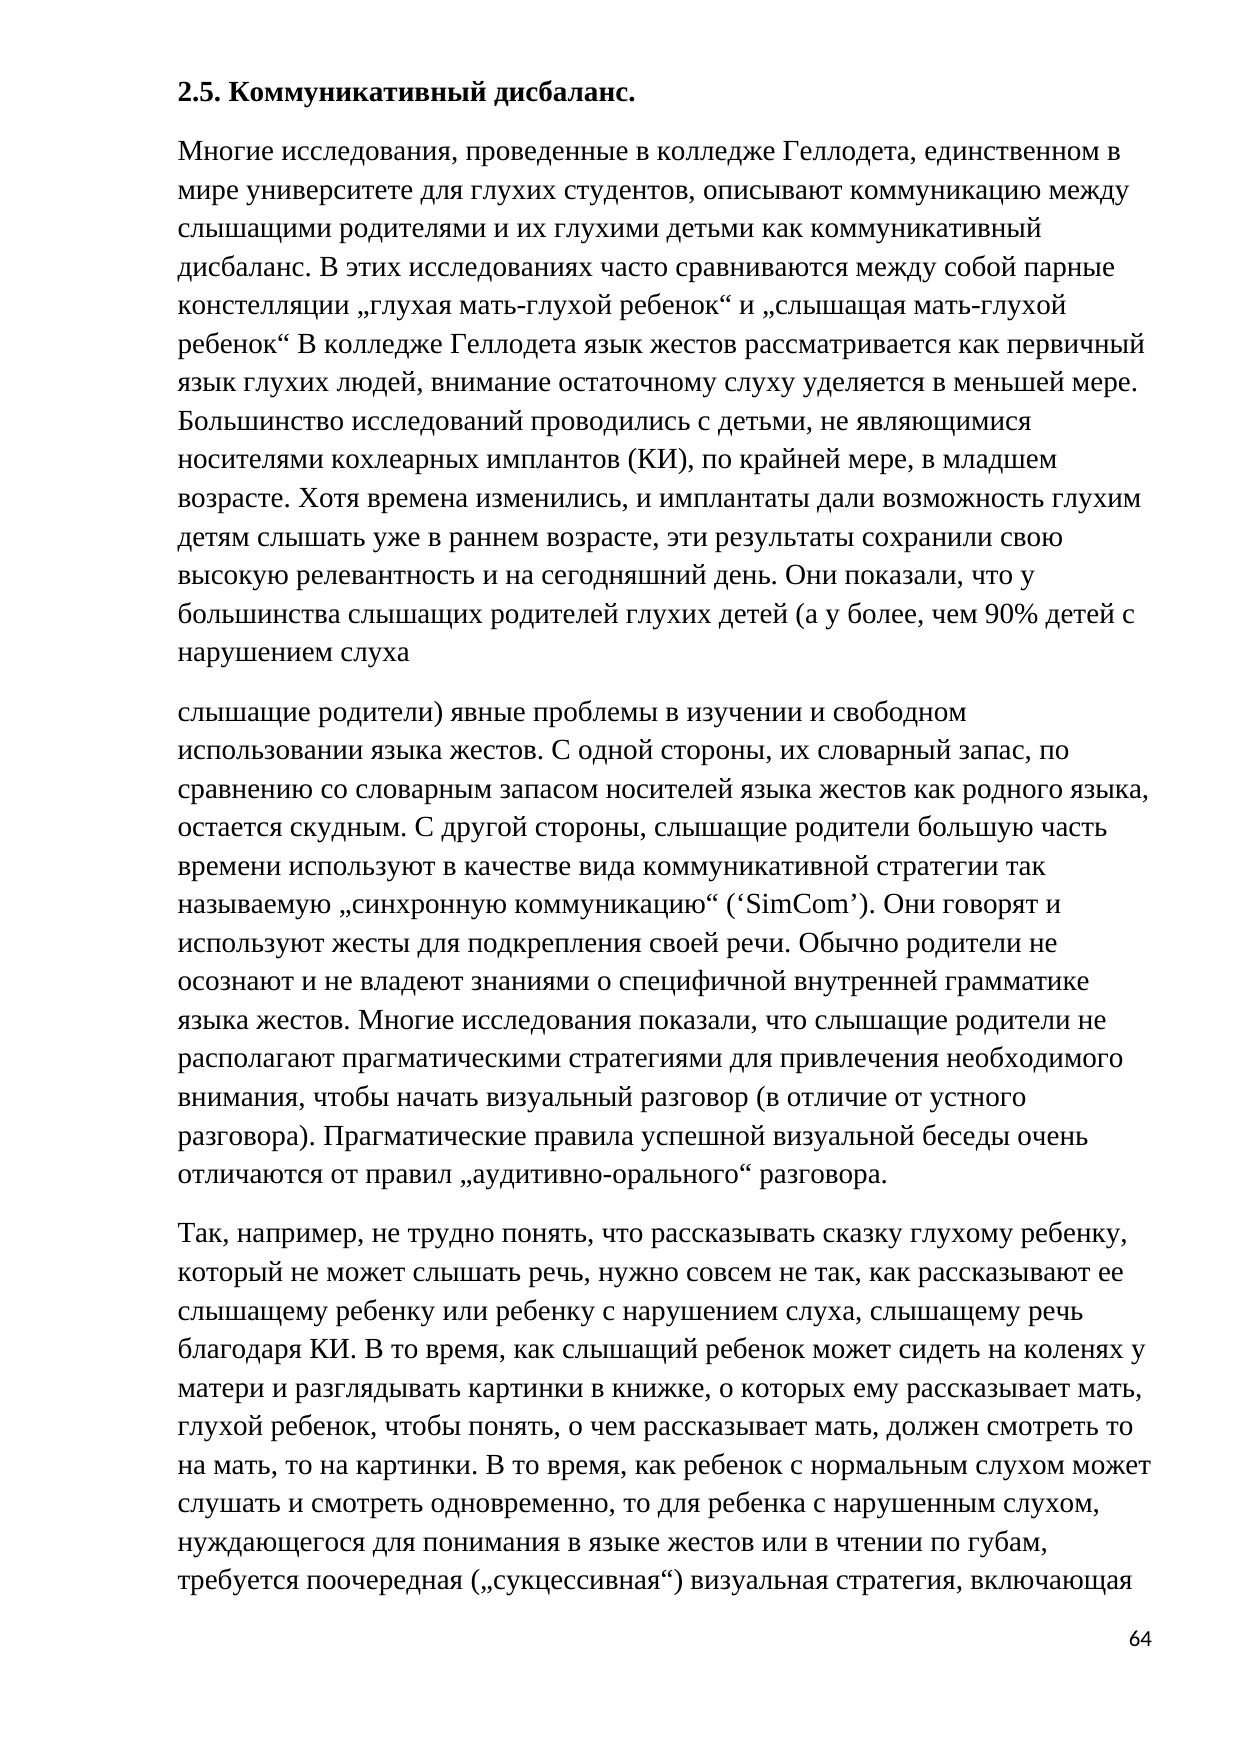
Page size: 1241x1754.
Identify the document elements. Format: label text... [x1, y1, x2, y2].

text слышащие родители) явные проблемы в изучении и свободном использовании языка жестов. С одной стороны, их словарный запас, по сравнению со словарным запасом носителей языка жестов как родного языка, остается скудным. С другой стороны, слышащие родители большую часть времени используют в качестве вида коммуникативной стратегии так называемую „синхронную коммуникацию“ (‘SimCom’). Они говорят и используют жесты для подкрепления своей речи. Обычно родители не осознают и не владеют знаниями о специфичной внутренней грамматике языка жестов. Многие исследования показали, что слышащие родители не располагают прагматическими стратегиями для привлечения необходимого внимания, чтобы начать визуальный разговор (в отличие от устного разговора). Прагматические правила успешной визуальной беседы очень отличаются от правил „аудитивно-орального“ разговора. [177, 694, 1152, 1190]
text 2.5. Коммуникативный дисбаланс. [177, 74, 1152, 107]
text Многие исследования, проведенные в колледже Геллодета, единственном в мире университете для глухих студентов, описывают коммуникацию между слышащими родителями и их глухими детьми как коммуникативный дисбаланс. В этих исследованиях часто сравниваются между собой парные констелляции „глухая мать-глухой ребенок“ и „слышащая мать-глухой ребенок“ В колледже Геллодета язык жестов рассматривается как первичный язык глухих людей, внимание остаточному слуху уделяется в меньшей мере. Большинство исследований проводились с детьми, не являющимися носителями кохлеарных имплантов (КИ), по крайней мере, в младшем возрасте. Хотя времена изменились, и имплантаты дали возможность глухим детям слышать уже в раннем возрасте, эти результаты сохранили свою высокую релевантность и на сегодняшний день. Они показали, что у большинства слышащих родителей глухих детей (а у более, чем 90% детей с нарушением слуха [177, 133, 1152, 668]
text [177, 1216, 1152, 1596]
